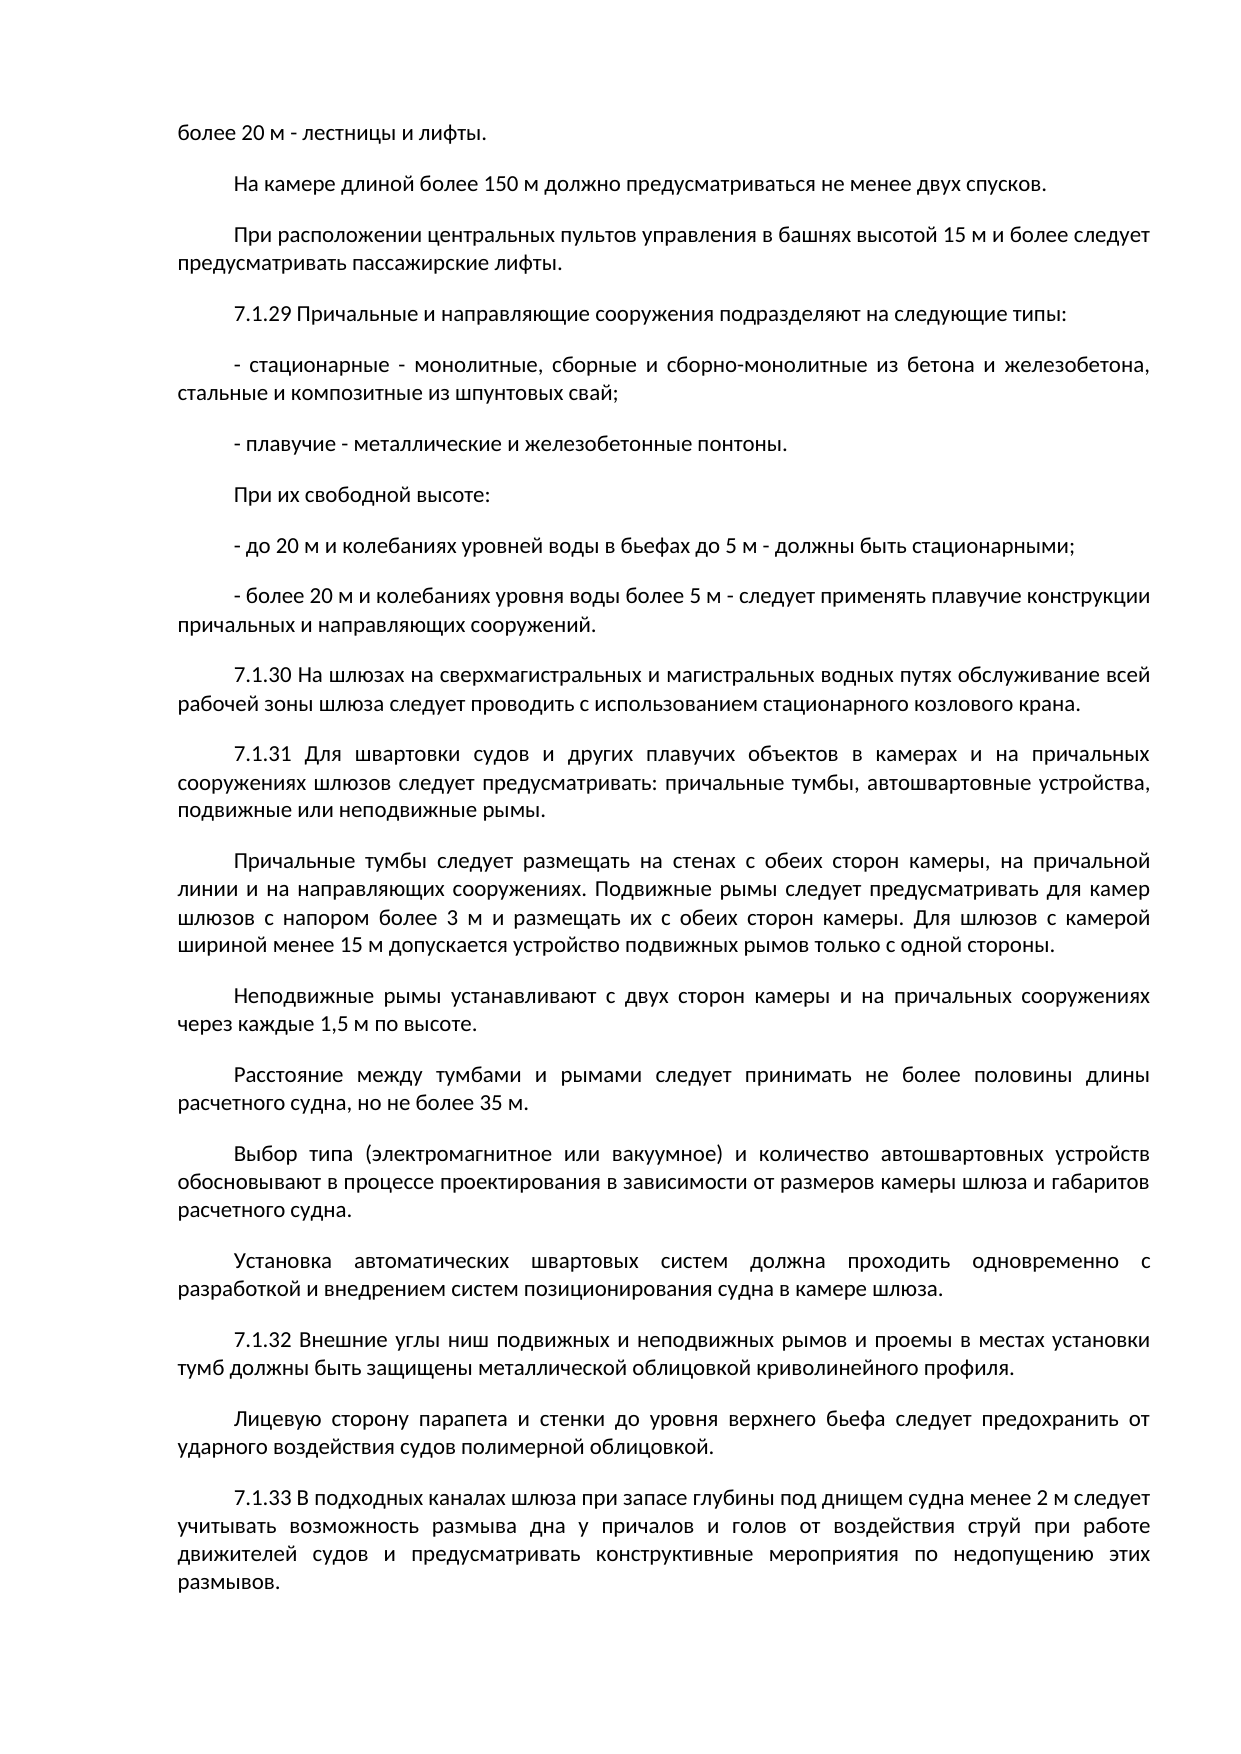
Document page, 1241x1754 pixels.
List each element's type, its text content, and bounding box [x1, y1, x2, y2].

text При их свободной высоте: [177, 480, 1152, 508]
text Причальные тумбы следует размещать на стенах с обеих сторон камеры, на причальной линии и на направляющих сооружениях. Подвижные рымы следует предусматривать для камер шлюзов с напором более 3 м и размещать их с обеих сторон камеры. Для шлюзов с камерой шириной менее 15 м допускается устройство подвижных рымов только с одной стороны. [177, 847, 1152, 959]
text Неподвижные рымы устанавливают с двух сторон камеры и на причальных сооружениях через каждые 1,5 м по высоте. [177, 982, 1152, 1038]
text Выбор типа (электромагнитное или вакуумное) и количество автошвартовных устройств обосновывают в процессе проектирования в зависимости от размеров камеры шлюза и габаритов расчетного судна. [177, 1139, 1152, 1223]
text - до 20 м и колебаниях уровней воды в бьефах до 5 м - должны быть стационарными; [177, 531, 1152, 559]
text Лицевую сторону парапета и стенки до уровня верхнего бьефа следует предохранить от ударного воздействия судов полимерной облицовкой. [177, 1404, 1152, 1460]
text 7.1.32 Внешние углы ниш подвижных и неподвижных рымов и проемы в местах установки тумб должны быть защищены металлической облицовкой криволинейного профиля. [177, 1325, 1152, 1381]
text 7.1.33 В подходных каналах шлюза при запасе глубины под днищем судна менее 2 м следует учитывать возможность размыва дна у причалов и голов от воздействия струй при работе движителей судов и предусматривать конструктивные мероприятия по недопущению этих размывов. [177, 1483, 1152, 1595]
text - плавучие - металлические и железобетонные понтоны. [177, 429, 1152, 457]
text При расположении центральных пультов управления в башнях высотой 15 м и более следует предусматривать пассажирские лифты. [177, 220, 1152, 276]
text - более 20 м и колебаниях уровня воды более 5 м - следует применять плавучие конструкции причальных и направляющих сооружений. [177, 582, 1152, 638]
text Установка автоматических швартовых систем должна проходить одновременно с разработкой и внедрением систем позиционирования судна в камере шлюза. [177, 1246, 1152, 1302]
text 7.1.31 Для швартовки судов и других плавучих объектов в камерах и на причальных сооружениях шлюзов следует предусматривать: причальные тумбы, автошвартовные устройства, подвижные или неподвижные рымы. [177, 739, 1152, 824]
text 7.1.30 На шлюзах на сверхмагистральных и магистральных водных путях обслуживание всей рабочей зоны шлюза следует проводить с использованием стационарного козлового крана. [177, 661, 1152, 717]
text Расстояние между тумбами и рымами следует принимать не более половины длины расчетного судна, но не более 35 м. [177, 1061, 1152, 1117]
text На камере длиной более 150 м должно предусматриваться не менее двух спусков. [177, 169, 1152, 197]
text 7.1.29 Причальные и направляющие сооружения подразделяют на следующие типы: [177, 299, 1152, 327]
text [177, 118, 1152, 146]
text - стационарные - монолитные, сборные и сборно-монолитные из бетона и железобетона, стальные и композитные из шпунтовых свай; [177, 350, 1152, 406]
